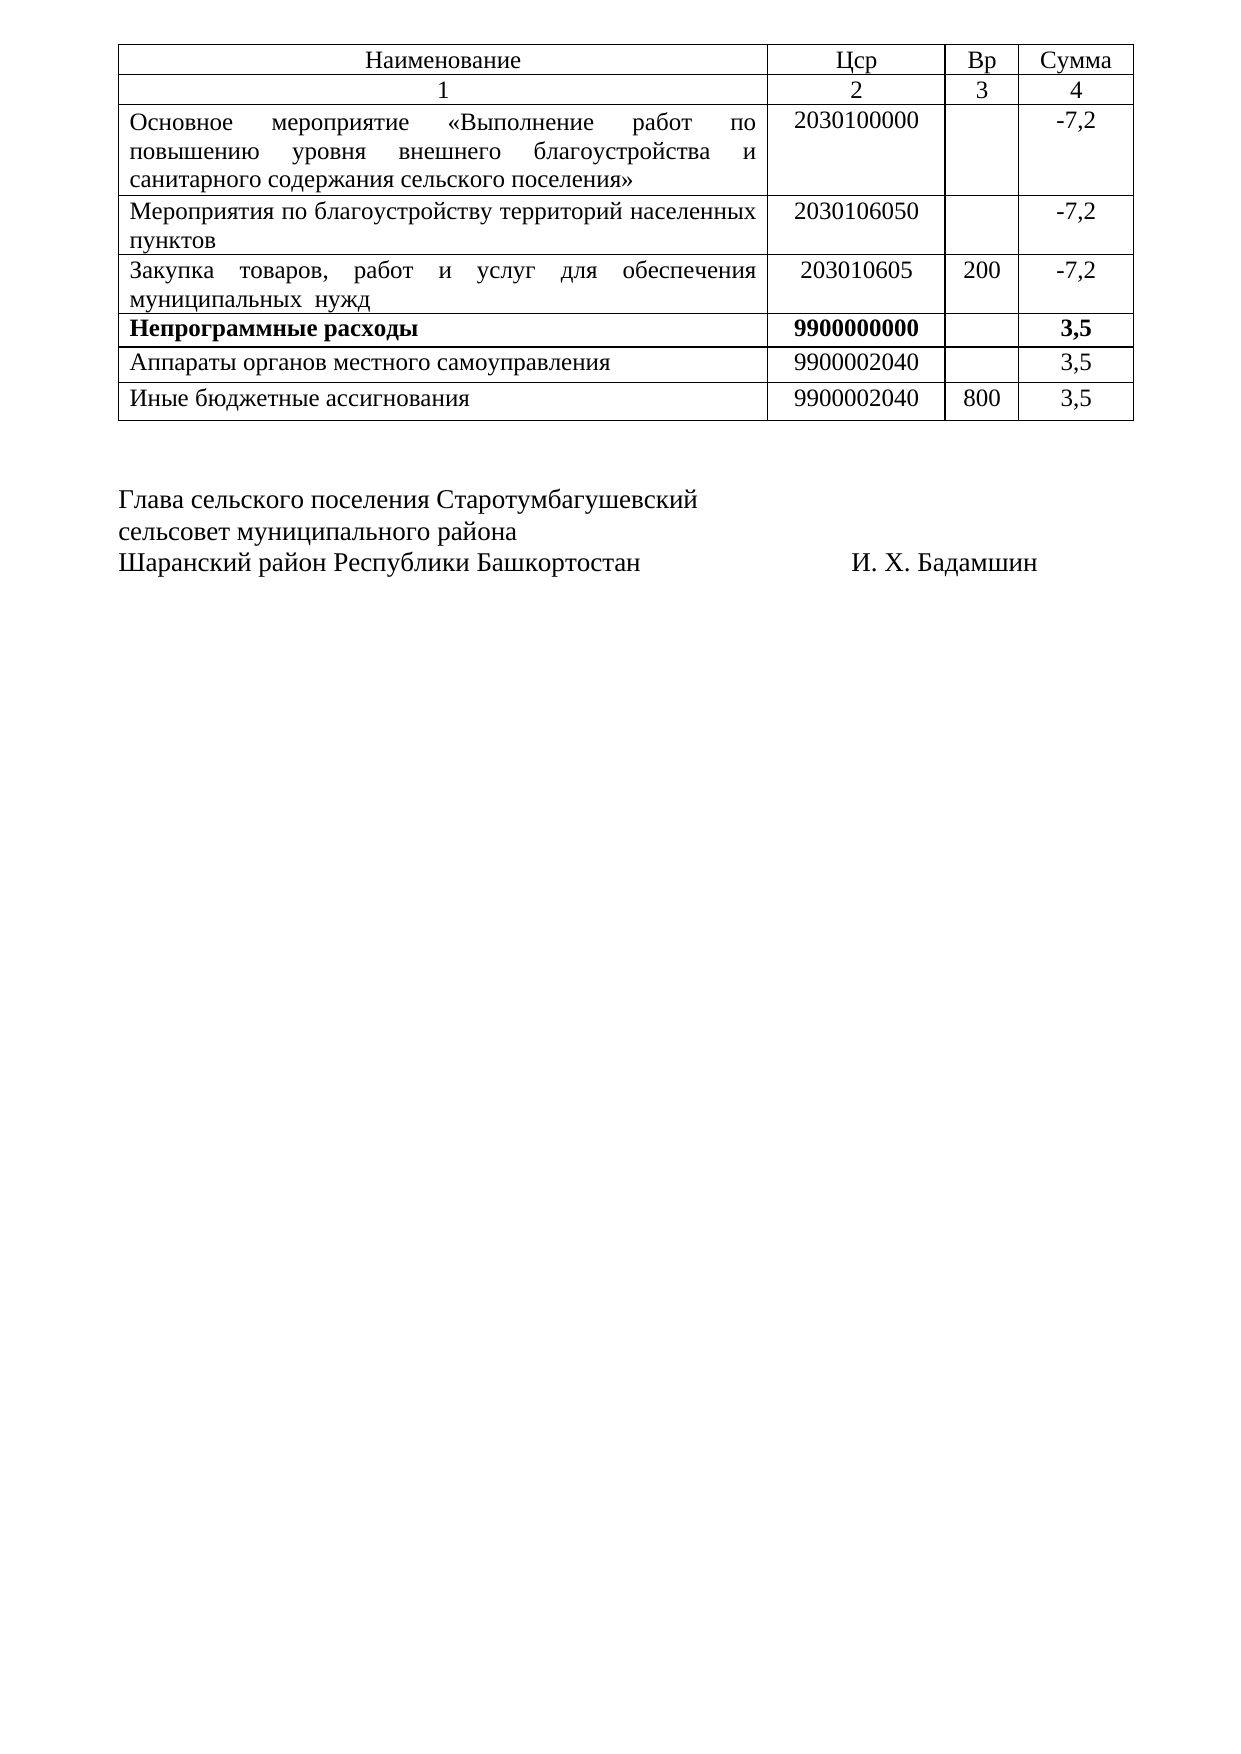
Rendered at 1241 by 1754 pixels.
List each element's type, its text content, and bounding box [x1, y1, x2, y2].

table_cell 2030106050 [768, 196, 944, 254]
table_cell [946, 348, 1018, 382]
table_cell 200 [946, 255, 1018, 312]
table_cell Мероприятия по благоустройству территорий населенных пунктов [119, 196, 767, 254]
table_cell -7,2 [1019, 196, 1133, 254]
table_cell [946, 105, 1018, 195]
table_cell -7,2 [1019, 255, 1133, 312]
table_cell [946, 314, 1018, 346]
text сельсовет муниципального района [118, 515, 1152, 546]
table_header Сумма [1019, 45, 1133, 74]
table_cell 3,5 [1019, 383, 1133, 420]
text Шаранский район Республики Башкортостан И. Х. Бадамшин [118, 546, 1152, 577]
table_header Цср [768, 45, 944, 74]
table_cell Основное мероприятие «Выполнение работ по повышению уровня внешнего благоустройства и санитарного содержания сельского поселения» [119, 105, 767, 195]
table_cell [946, 196, 1018, 254]
table_header Вр [946, 45, 1018, 74]
table_cell Аппараты органов местного самоуправления [119, 348, 767, 382]
table_cell 800 [946, 383, 1018, 420]
table_cell Непрограммные расходы [119, 314, 767, 346]
text Глава сельского поселения Старотумбагушевский [118, 484, 1152, 515]
table_cell 3,5 [1019, 314, 1133, 346]
table_cell Иные бюджетные ассигнования [119, 383, 767, 420]
table_cell 1 [119, 75, 767, 104]
table_cell 3 [946, 75, 1018, 104]
table_header Наименование [119, 45, 767, 74]
table_cell 9900000000 [768, 314, 944, 346]
table_cell 4 [1019, 75, 1133, 104]
table_cell 9900002040 [768, 348, 944, 382]
table_cell Закупка товаров, работ и услуг для обеспечения муниципальных нужд [119, 255, 767, 312]
table_cell 203010605 [768, 255, 944, 312]
table_cell -7,2 [1019, 105, 1133, 195]
table_cell 2 [768, 75, 944, 104]
table_cell 3,5 [1019, 348, 1133, 382]
table_cell 9900002040 [768, 383, 944, 420]
table_cell 2030100000 [768, 105, 944, 195]
